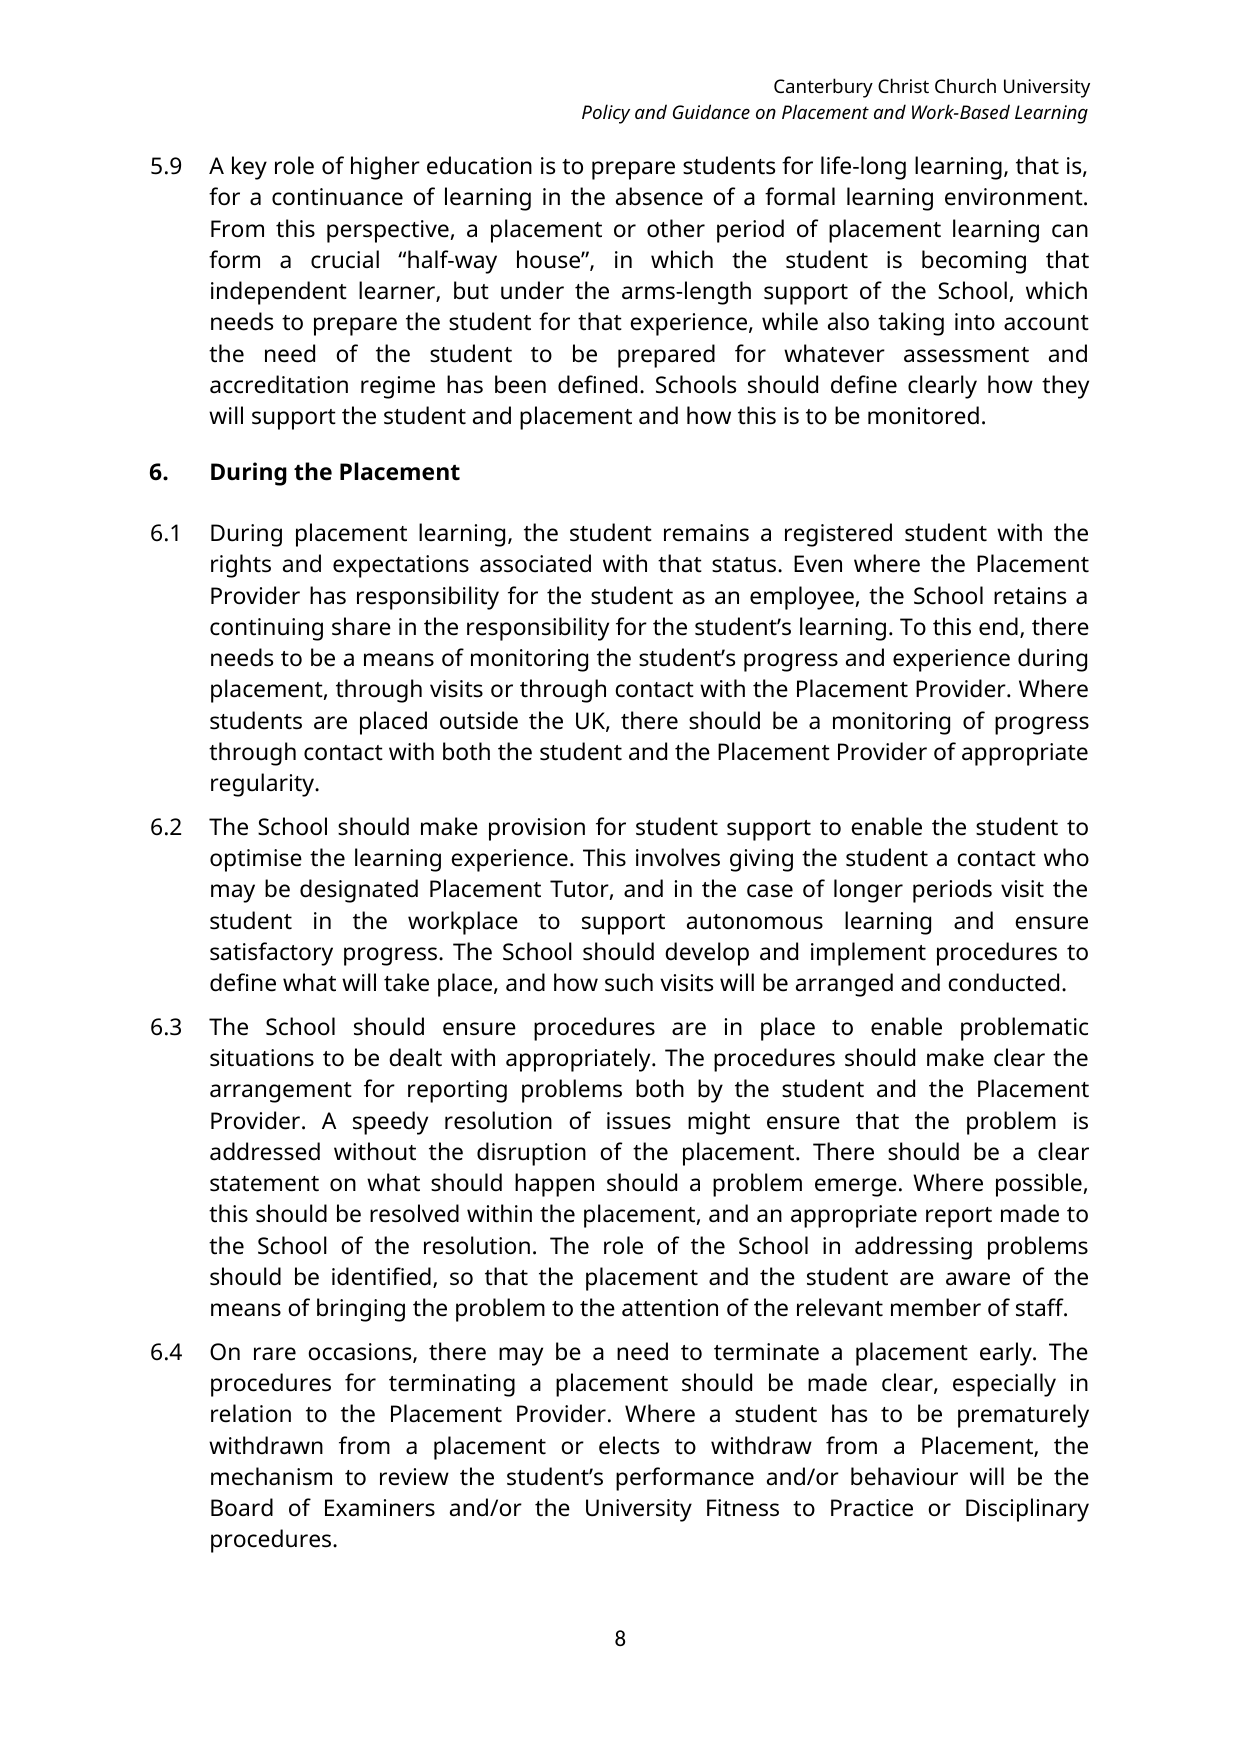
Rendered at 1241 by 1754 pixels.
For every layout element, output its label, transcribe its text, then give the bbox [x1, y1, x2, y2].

list The School should ensure procedures are in place to enable problematic situations to be dealt with appropriately. The procedures should make clear the arrangement for reporting problems both by the student and the Placement Provider. A speedy resolution of issues might ensure that the problem is addressed without the disruption of the placement. There should be a clear statement on what should happen should a problem emerge. Where possible, this should be resolved within the placement, and an appropriate report made to the School of the resolution. The role of the School in addressing problems should be identified, so that the placement and the student are aware of the means of bringing the problem to the attention of the relevant member of staff. [150, 1011, 1090, 1323]
subtitle During the Placement [149, 456, 1090, 487]
list A key role of higher education is to prepare students for life-long learning, that is, for a continuance of learning in the absence of a formal learning environment. From this perspective, a placement or other period of placement learning can form a crucial “half-way house”, in which the student is becoming that independent learner, but under the arms-length support of the School, which needs to prepare the student for that experience, while also taking into account the need of the student to be prepared for whatever assessment and accreditation regime has been defined. Schools should define clearly how they will support the student and placement and how this is to be monitored. [150, 150, 1090, 431]
list The School should make provision for student support to enable the student to optimise the learning experience. This involves giving the student a contact who may be designated Placement Tutor, and in the case of longer periods visit the student in the workplace to support autonomous learning and ensure satisfactory progress. The School should develop and implement procedures to define what will take place, and how such visits will be arranged and conducted. [150, 811, 1090, 998]
list On rare occasions, there may be a need to terminate a placement early. The procedures for terminating a placement should be made clear, especially in relation to the Placement Provider. Where a student has to be prematurely withdrawn from a placement or elects to withdraw from a Placement, the mechanism to review the student’s performance and/or behaviour will be the Board of Examiners and/or the University Fitness to Practice or Disciplinary procedures. [150, 1336, 1090, 1555]
list During placement learning, the student remains a registered student with the rights and expectations associated with that status. Even where the Placement Provider has responsibility for the student as an employee, the School retains a continuing share in the responsibility for the student’s learning. To this end, there needs to be a means of monitoring the student’s progress and experience during placement, through visits or through contact with the Placement Provider. Where students are placed outside the UK, there should be a monitoring of progress through contact with both the student and the Placement Provider of appropriate regularity. [150, 517, 1090, 798]
